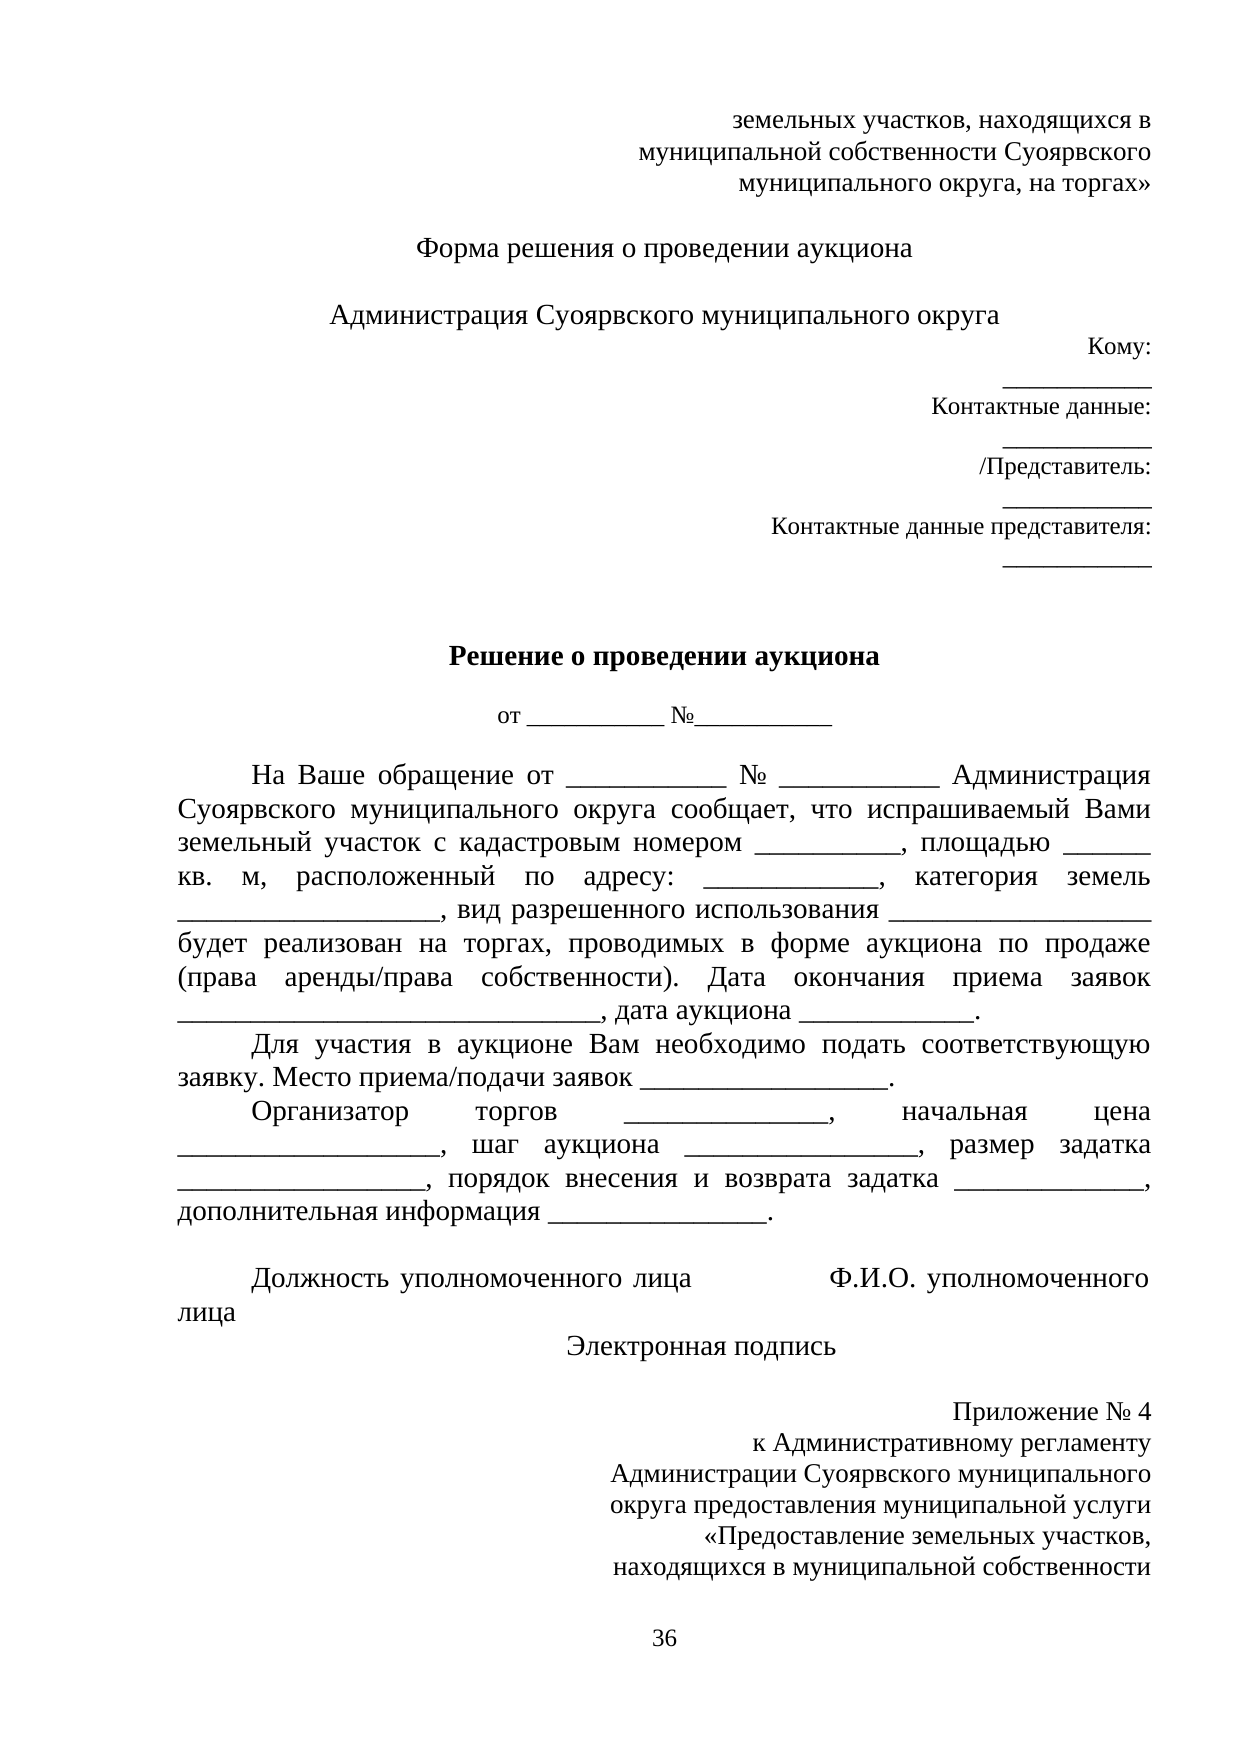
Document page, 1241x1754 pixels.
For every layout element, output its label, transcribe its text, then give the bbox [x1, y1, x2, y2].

text Форма решения о проведении аукциона [177, 230, 1152, 264]
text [605, 1519, 1152, 1582]
text ___________ [177, 539, 1152, 571]
text Администрации Суоярвского муниципального округа предоставления муниципальной услуги [605, 1457, 1152, 1519]
text Решение о проведении аукциона [177, 638, 1152, 671]
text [620, 103, 1152, 197]
text ___________ [177, 479, 1152, 511]
text Кому: [177, 331, 1152, 360]
text Электронная подпись [177, 1328, 1152, 1361]
text ___________ [177, 420, 1152, 451]
text Должность уполномоченного лица Ф.И.О. уполномоченного лица [177, 1261, 1152, 1328]
text /Представитель: [177, 451, 1152, 479]
text На Ваше обращение от ___________ № ___________ Администрация Суоярвского муниципального округа сообщает, что испрашиваемый Вами земельный участок с кадастровым номером __________, площадью ______ кв. м, расположенный по адресу: ____________, категория земель __________________, вид разрешенного использования __________________ будет реализован на торгах, проводимых в форме аукциона по продаже (права аренды/права собственности). Дата окончания приема заявок _____________________________, дата аукциона ____________. [177, 757, 1152, 1026]
text Организатор торгов ______________, начальная цена __________________, шаг аукциона ________________, размер задатка _________________, порядок внесения и возврата задатка _____________, дополнительная информация _______________. [177, 1093, 1152, 1227]
text Администрация Суоярвского муниципального округа [177, 297, 1152, 331]
text Для участия в аукционе Вам необходимо подать соответствующую заявку. Место приема/подачи заявок _________________. [177, 1026, 1152, 1093]
text к Административному регламенту [177, 1426, 1152, 1457]
text Приложение № 4 [177, 1395, 1152, 1426]
text ___________ [177, 360, 1152, 391]
text Контактные данные представителя: [177, 511, 1152, 539]
text Контактные данные: [177, 391, 1152, 420]
text от ___________ №___________ [177, 700, 1152, 729]
